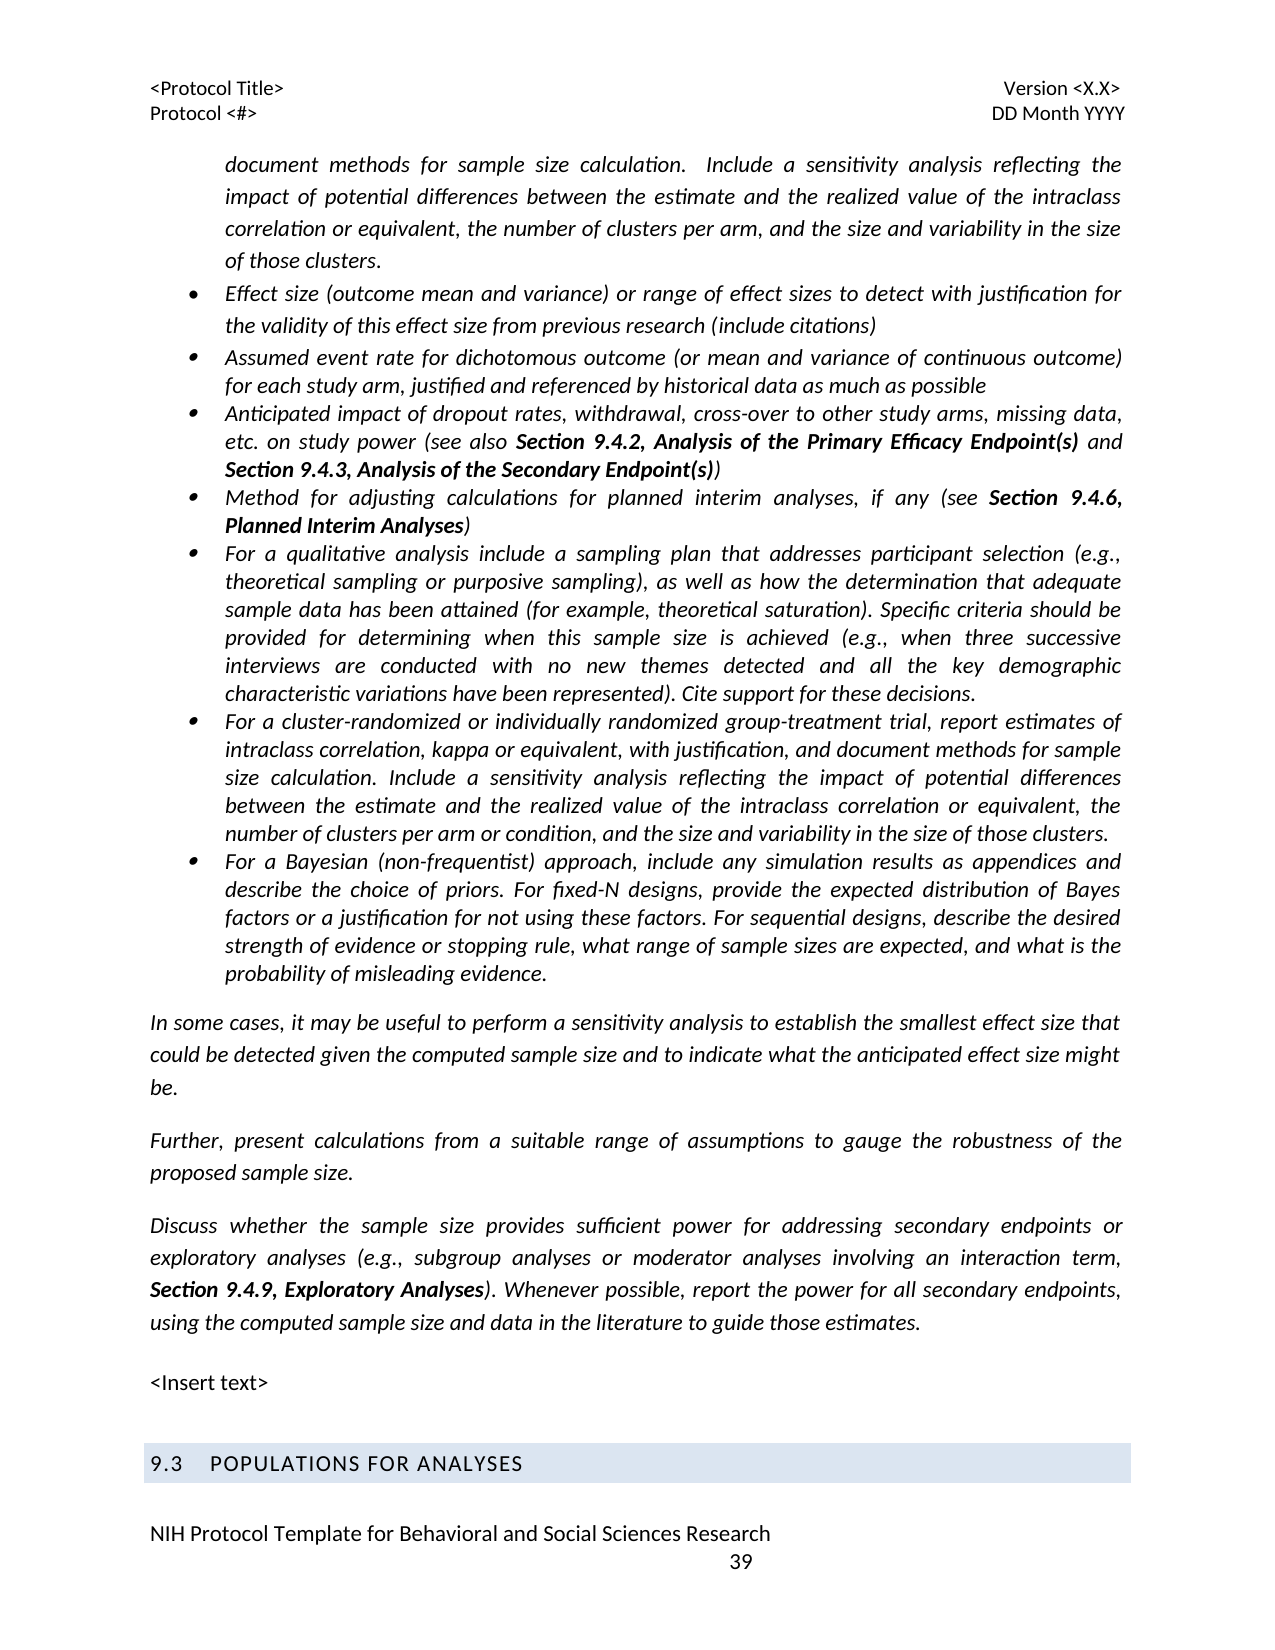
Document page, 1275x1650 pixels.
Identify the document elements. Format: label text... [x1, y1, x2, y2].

text In some cases, it may be useful to perform a sensitivity analysis to establish the smallest effect size that could be detected given the computed sample size and to indicate what the anticipated effect size might be. [150, 1008, 1125, 1101]
list For a qualitative analysis include a sampling plan that addresses participant selection (e.g., theoretical sampling or purposive sampling), as well as how the determination that adequate sample data has been attained (for example, theoretical saturation). Specific criteria should be provided for determining when this sample size is achieved (e.g., when three successive interviews are conducted with no new themes detected and all the key demographic characteristic variations have been represented). Cite support for these decisions. [187, 539, 1125, 707]
list For a Bayesian (non-frequentist) approach, include any simulation results as appendices and describe the choice of priors. For fixed-N designs, provide the expected distribution of Bayes factors or a justification for not using these factors. For sequential designs, describe the desired strength of evidence or stopping rule, what range of sample sizes are expected, and what is the probability of misleading evidence. [187, 847, 1125, 988]
list Anticipated impact of dropout rates, withdrawal, cross-over to other study arms, missing data, etc. on study power (see also Section 9.4.2, Analysis of the Primary Efficacy Endpoint(s) and Section 9.4.3, Analysis of the Secondary Endpoint(s)) [187, 399, 1125, 483]
list Effect size (outcome mean and variance) or range of effect sizes to detect with justification for the validity of this effect size from previous research (include citations) [187, 279, 1125, 339]
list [187, 150, 1125, 274]
list For a cluster-randomized or individually randomized group-treatment trial, report estimates of intraclass correlation, kappa or equivalent, with justification, and document methods for sample size calculation. Include a sensitivity analysis reflecting the impact of potential differences between the estimate and the realized value of the intraclass correlation or equivalent, the number of clusters per arm or condition, and the size and variability in the size of those clusters. [187, 707, 1125, 847]
list Method for adjusting calculations for planned interim analyses, if any (see Section 9.4.6, Planned Interim Analyses) [187, 483, 1125, 539]
list Assumed event rate for dichotomous outcome (or mean and variance of continuous outcome) for each study arm, justified and referenced by historical data as much as possible [187, 343, 1125, 399]
text Discuss whether the sample size provides sufficient power for addressing secondary endpoints or exploratory analyses (e.g., subgroup analyses or moderator analyses involving an interaction term, Section 9.4.9, Exploratory Analyses). Whenever possible, report the power for all secondary endpoints, using the computed sample size and data in the literature to guide those estimates. [150, 1211, 1125, 1336]
subtitle Populations for Analyses [150, 1449, 1125, 1477]
text Further, present calculations from a suitable range of assumptions to gauge the robustness of the proposed sample size. [150, 1126, 1125, 1186]
text <Insert text> [150, 1368, 1125, 1396]
